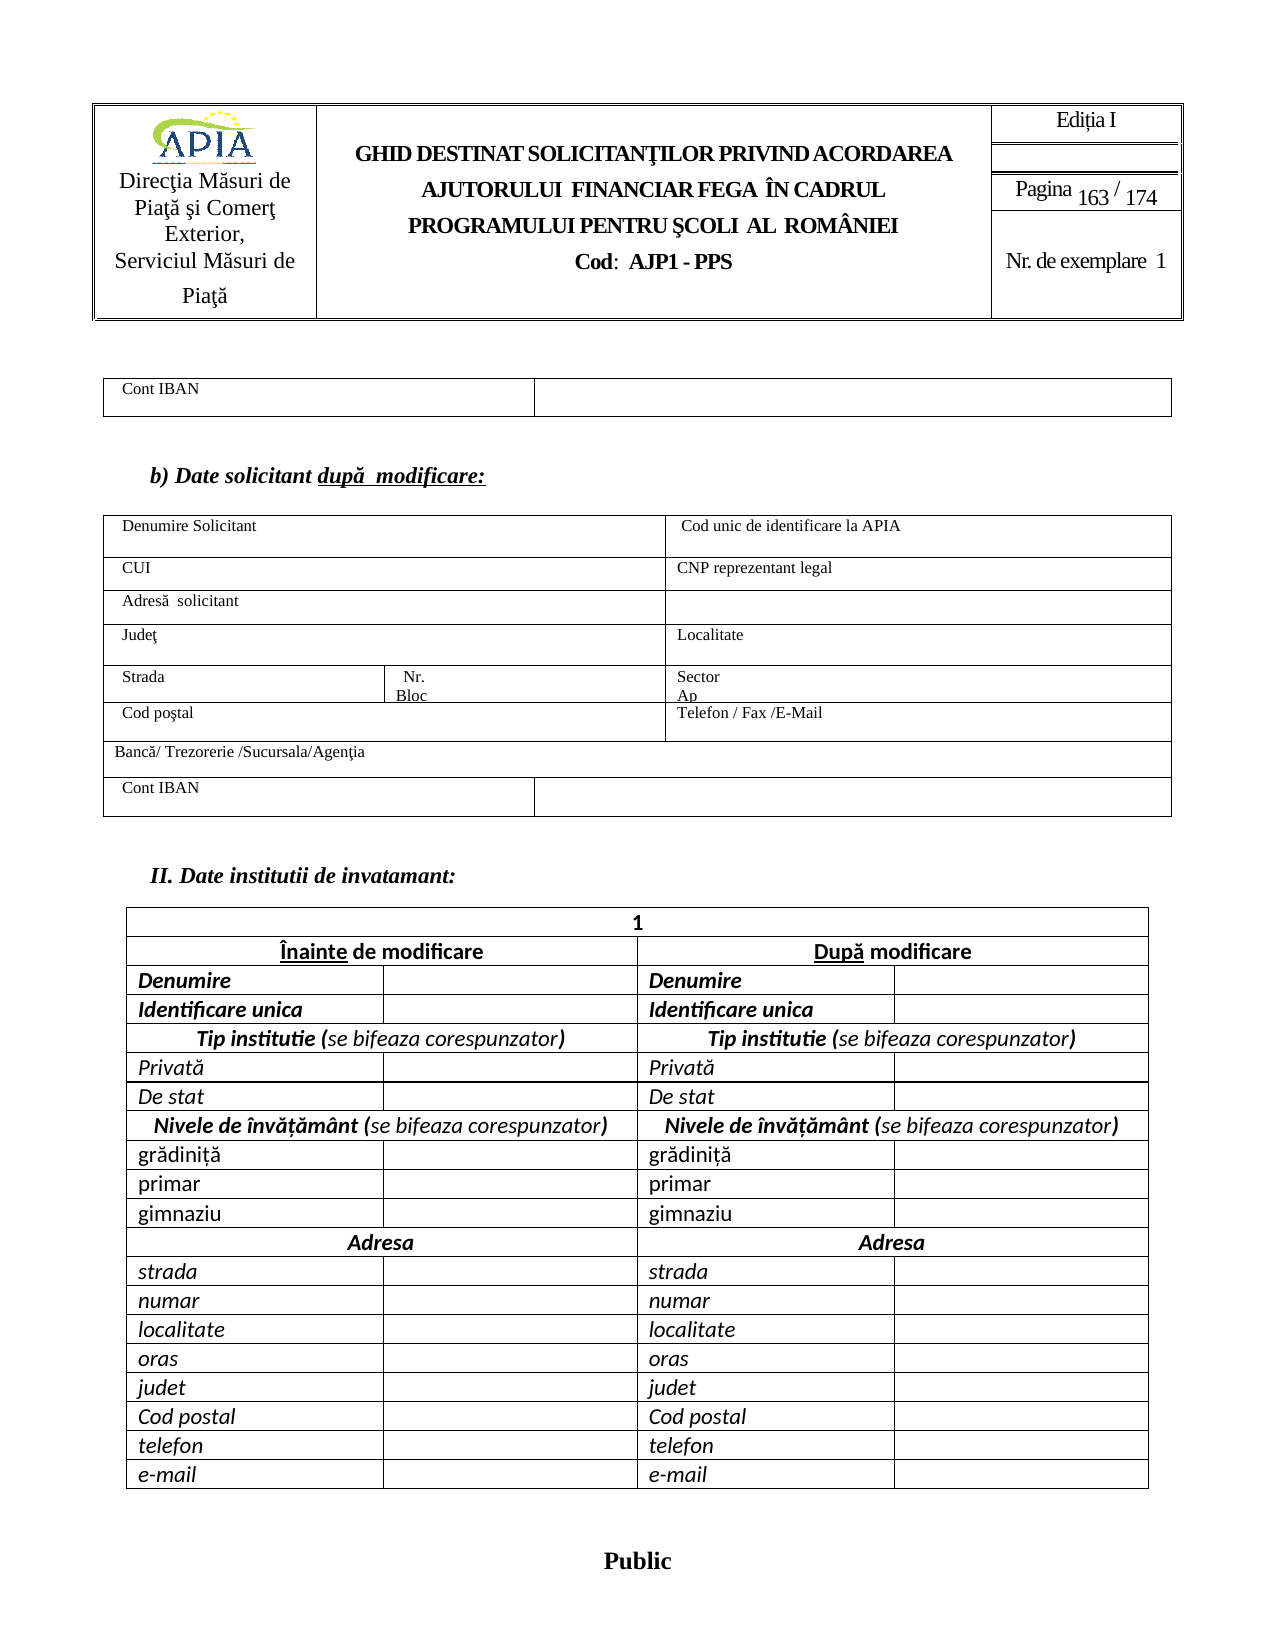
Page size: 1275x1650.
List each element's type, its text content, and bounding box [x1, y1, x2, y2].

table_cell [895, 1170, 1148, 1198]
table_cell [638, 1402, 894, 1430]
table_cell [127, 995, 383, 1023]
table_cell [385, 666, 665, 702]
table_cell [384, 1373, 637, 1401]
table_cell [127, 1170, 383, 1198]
text b) Date solicitant după modificare: [150, 462, 1125, 488]
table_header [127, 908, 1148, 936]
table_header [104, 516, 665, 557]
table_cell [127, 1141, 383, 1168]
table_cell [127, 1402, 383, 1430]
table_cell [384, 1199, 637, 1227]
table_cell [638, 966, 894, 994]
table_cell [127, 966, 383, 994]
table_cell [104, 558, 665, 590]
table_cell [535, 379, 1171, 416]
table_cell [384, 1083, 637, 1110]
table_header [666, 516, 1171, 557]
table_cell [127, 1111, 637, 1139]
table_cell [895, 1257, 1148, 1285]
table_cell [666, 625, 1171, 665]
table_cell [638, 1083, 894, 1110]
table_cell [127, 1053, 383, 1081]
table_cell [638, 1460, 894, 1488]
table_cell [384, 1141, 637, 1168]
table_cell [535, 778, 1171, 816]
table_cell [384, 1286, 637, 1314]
text II. Date institutii de invatamant: [150, 862, 1125, 888]
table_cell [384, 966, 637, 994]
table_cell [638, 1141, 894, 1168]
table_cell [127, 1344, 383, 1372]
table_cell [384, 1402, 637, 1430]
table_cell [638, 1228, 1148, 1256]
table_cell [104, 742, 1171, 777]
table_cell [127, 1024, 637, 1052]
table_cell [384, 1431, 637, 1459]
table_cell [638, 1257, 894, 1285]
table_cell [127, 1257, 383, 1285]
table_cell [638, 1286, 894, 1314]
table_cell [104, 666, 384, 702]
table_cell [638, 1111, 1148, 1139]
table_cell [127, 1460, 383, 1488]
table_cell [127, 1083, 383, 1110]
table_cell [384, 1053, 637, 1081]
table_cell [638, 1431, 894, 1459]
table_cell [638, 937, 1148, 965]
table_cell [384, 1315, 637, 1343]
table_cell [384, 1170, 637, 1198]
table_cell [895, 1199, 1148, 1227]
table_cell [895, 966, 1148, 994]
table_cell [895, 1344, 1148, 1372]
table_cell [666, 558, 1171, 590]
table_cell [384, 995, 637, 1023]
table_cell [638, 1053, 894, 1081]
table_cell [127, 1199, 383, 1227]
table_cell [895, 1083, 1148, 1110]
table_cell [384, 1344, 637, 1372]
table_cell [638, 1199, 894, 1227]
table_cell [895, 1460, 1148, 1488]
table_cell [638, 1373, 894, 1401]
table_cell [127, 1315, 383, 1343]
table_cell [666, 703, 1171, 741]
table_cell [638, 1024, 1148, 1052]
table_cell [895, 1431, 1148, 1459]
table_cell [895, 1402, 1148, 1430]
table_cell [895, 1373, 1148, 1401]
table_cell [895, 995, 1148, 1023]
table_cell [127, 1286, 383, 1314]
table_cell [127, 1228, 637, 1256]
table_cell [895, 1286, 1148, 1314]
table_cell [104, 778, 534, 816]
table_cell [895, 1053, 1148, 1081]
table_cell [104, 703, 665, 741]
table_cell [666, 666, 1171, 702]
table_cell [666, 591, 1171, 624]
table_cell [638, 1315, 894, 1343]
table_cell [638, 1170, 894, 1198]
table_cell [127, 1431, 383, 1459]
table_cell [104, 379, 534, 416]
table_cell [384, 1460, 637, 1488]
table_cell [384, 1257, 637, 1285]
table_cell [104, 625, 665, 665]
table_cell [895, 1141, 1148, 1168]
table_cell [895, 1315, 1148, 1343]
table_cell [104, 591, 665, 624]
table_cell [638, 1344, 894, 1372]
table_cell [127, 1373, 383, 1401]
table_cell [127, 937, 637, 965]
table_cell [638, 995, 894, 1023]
picture [147, 106, 263, 168]
